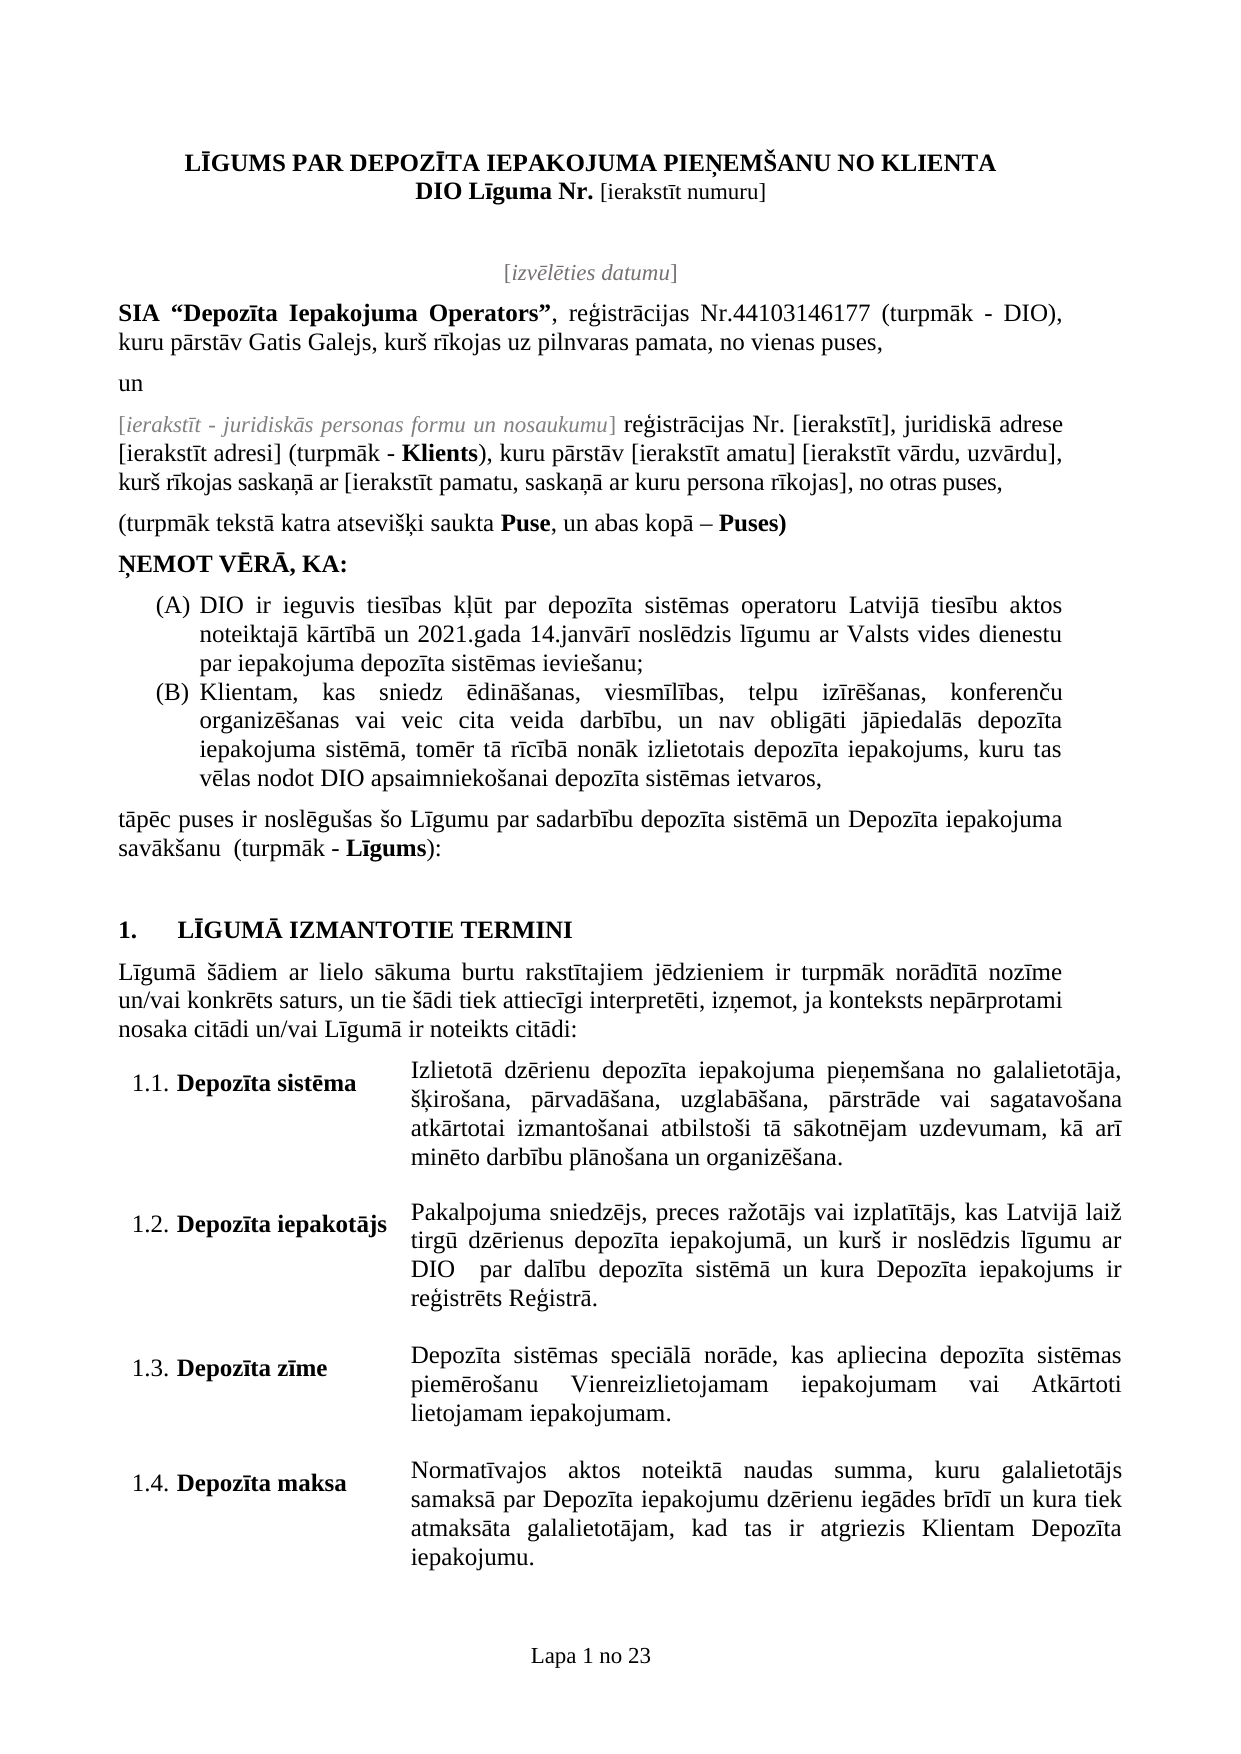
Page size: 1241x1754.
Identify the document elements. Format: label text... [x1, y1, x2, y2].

text tāpēc puses ir noslēgušas šo Līgumu par sadarbību depozīta sistēmā un Depozīta iepakojuma savākšanu (turpmāk - Līgums): [118, 804, 1063, 862]
text DIO Līguma Nr. [118, 176, 1063, 205]
text un [118, 368, 1063, 397]
table_cell Depozīta maksa [118, 1455, 399, 1570]
table_header Izlietotā dzērienu depozīta iepakojuma pieņemšana no galalietotāja, šķirošana, pārvadāšana, uzglabāšana, pārstrāde vai sagatavošana atkārtotai izmantošanai atbilstoši tā sākotnējam uzdevumam, kā arī minēto darbību plānošana un organizēšana. [399, 1055, 1133, 1197]
list DIO ir ieguvis tiesības kļūt par depozīta sistēmas operatoru Latvijā tiesību aktos noteiktajā kārtībā un 2021.gada 14.janvārī noslēdzis līgumu ar Valsts vides dienestu par iepakojuma depozīta sistēmas ieviešanu; [156, 590, 1063, 677]
table_cell Depozīta sistēmas speciālā norāde, kas apliecina depozīta sistēmas piemērošanu Vienreizlietojamam iepakojumam vai Atkārtoti lietojamam iepakojumam. [399, 1340, 1133, 1455]
text (turpmāk tekstā katra atsevišķi saukta Puse, un abas kopā – Puses) [118, 508, 1063, 537]
text reģistrācijas Nr. , juridiskā adrese (turpmāk - Klients), kuru pārstāv , kurš rīkojas saskaņā ar , no otras puses, [118, 409, 1063, 495]
table_cell Normatīvajos aktos noteiktā naudas summa, kuru galalietotājs samaksā par Depozīta iepakojumu dzērienu iegādes brīdī un kura tiek atmaksāta galalietotājam, kad tas ir atgriezis Klientam Depozīta iepakojumu. [399, 1455, 1133, 1570]
text SIA “Depozīta Iepakojuma Operators”, reģistrācijas Nr.44103146177 (turpmāk - DIO), kuru pārstāv Gatis Galejs, kurš rīkojas uz pilnvaras pamata, no vienas puses, [118, 298, 1063, 355]
text Līgumā šādiem ar lielo sākuma burtu rakstītajiem jēdzieniem ir turpmāk norādītā nozīme un/vai konkrēts saturs, un tie šādi tiek attiecīgi interpretēti, izņemot, ja konteksts nepārprotami nosaka citādi un/vai Līgumā ir noteikts citādi: [118, 957, 1063, 1043]
table_header Depozīta sistēma [118, 1055, 399, 1197]
table_cell Depozīta iepakotājs [118, 1197, 399, 1340]
table_cell Pakalpojuma sniedzējs, preces ražotājs vai izplatītājs, kas Latvijā laiž tirgū dzērienus depozīta iepakojumā, un kurš ir noslēdzis līgumu ar DIO par dalību depozīta sistēmā un kura Depozīta iepakojums ir reģistrēts Reģistrā. [399, 1197, 1133, 1340]
text LĪGUMS PAR DEPOZĪTA IEPAKOJUMA PIEŅEMŠANU NO KLIENTA [118, 148, 1063, 176]
text ŅEMOT VĒRĀ, KA: [118, 549, 1063, 578]
table_cell Depozīta zīme [118, 1340, 399, 1455]
list Klientam, kas sniedz ēdināšanas, viesmīlības, telpu izīrēšanas, konferenču organizēšanas vai veic cita veida darbību, un nav obligāti jāpiedalās depozīta iepakojuma sistēmā, tomēr tā rīcībā nonāk izlietotais depozīta iepakojums, kuru tas vēlas nodot DIO apsaimniekošanai depozīta sistēmas ietvaros, [156, 677, 1063, 792]
text 1. LĪGUMĀ IZMANTOTIE TERMINI [118, 915, 1063, 944]
